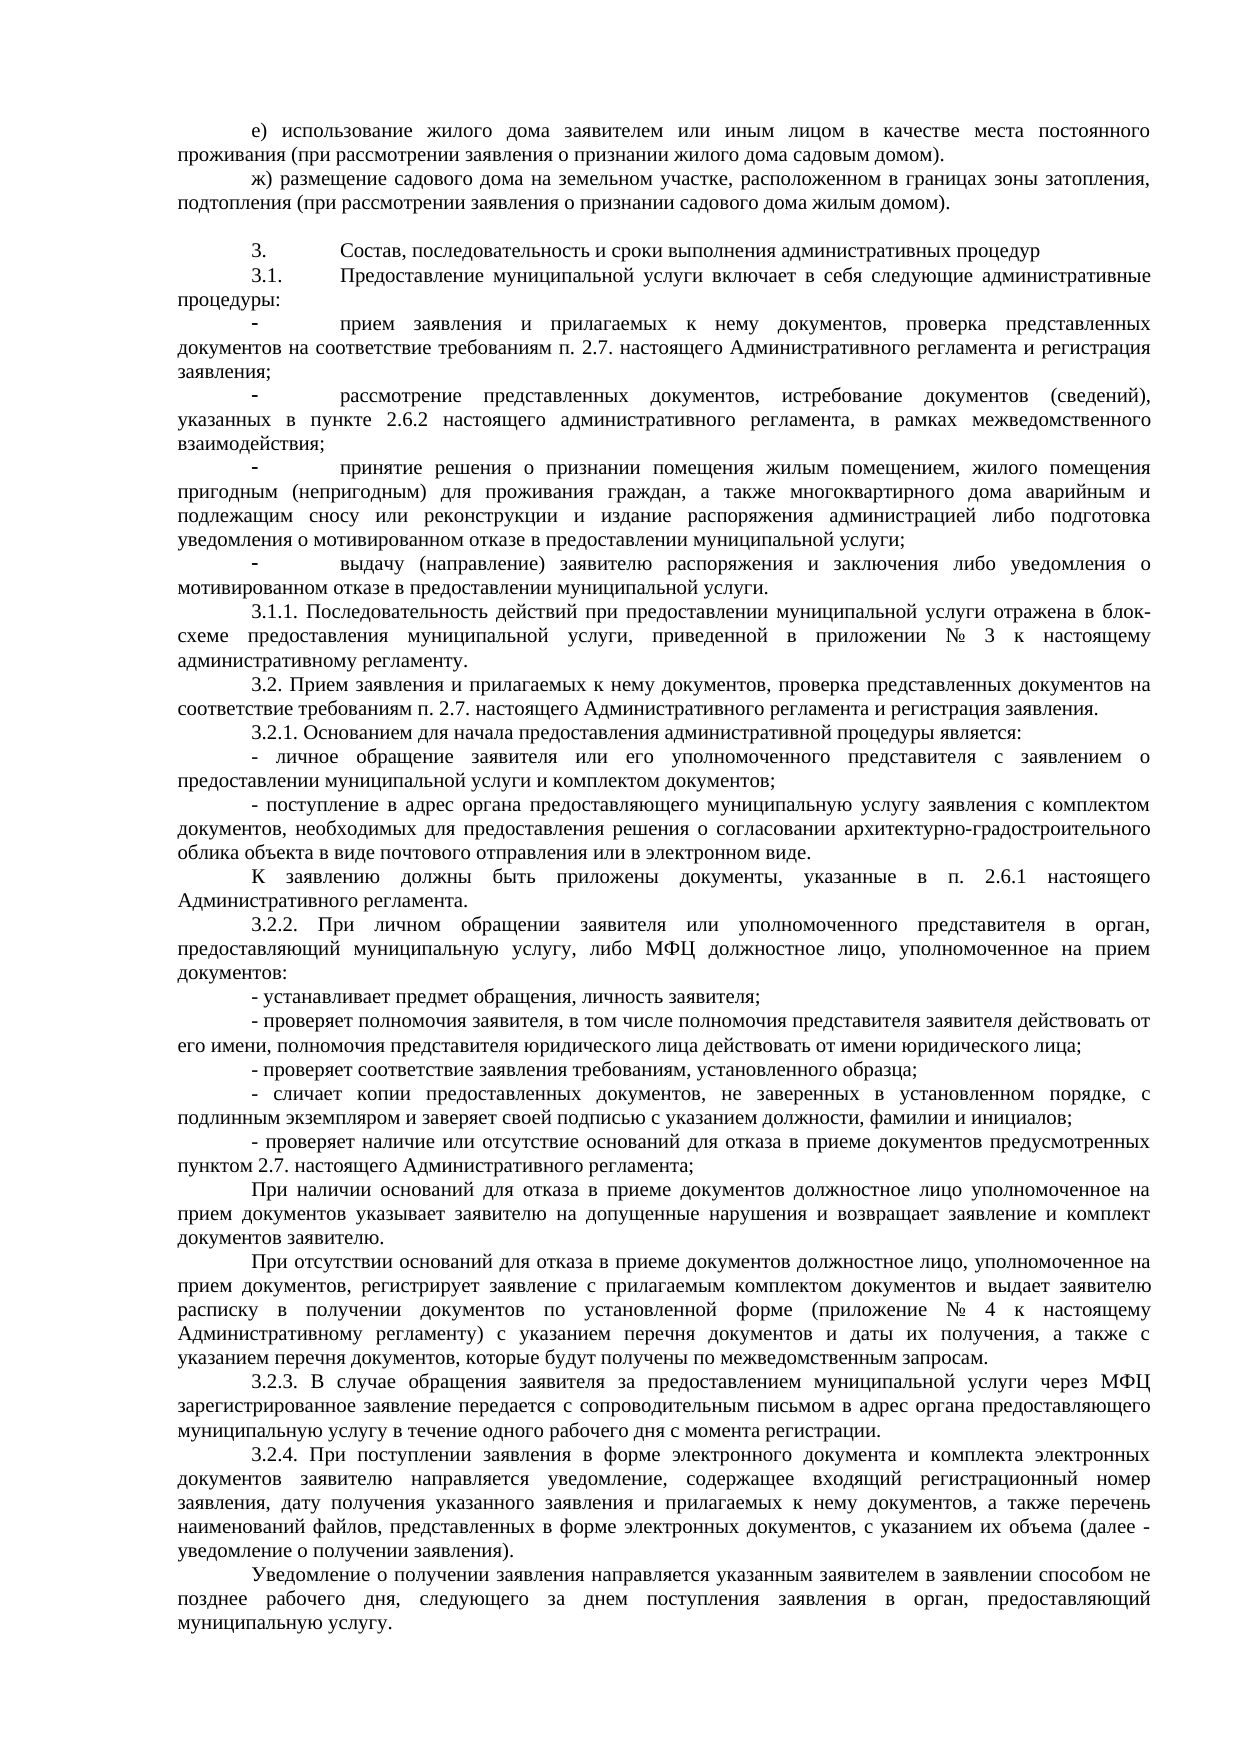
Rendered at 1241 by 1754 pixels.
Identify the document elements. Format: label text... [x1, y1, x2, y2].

text 3.2.3. В случае обращения заявителя за предоставлением муниципальной услуги через МФЦ зарегистрированное заявление передается с сопроводительным письмом в адрес органа предоставляющего муниципальную услугу в течение одного рабочего дня с момента регистрации. [177, 1369, 1152, 1442]
text Уведомление о получении заявления направляется указанным заявителем в заявлении способом не позднее рабочего дня, следующего за днем поступления заявления в орган, предоставляющий муниципальную услугу. [177, 1562, 1152, 1634]
list принятие решения о признании помещения жилым помещением, жилого помещения пригодным (непригодным) для проживания граждан, а также многоквартирного дома аварийным и подлежащим сносу или реконструкции и издание распоряжения администрацией либо подготовка уведомления о мотивированном отказе в предоставлении муниципальной услуги; [177, 455, 1152, 551]
text К заявлению должны быть приложены документы, указанные в п. 2.6.1 настоящего Административного регламента. [177, 864, 1152, 912]
text - проверяет полномочия заявителя, в том числе полномочия представителя заявителя действовать от его имени, полномочия представителя юридического лица действовать от имени юридического лица; [177, 1008, 1152, 1057]
list рассмотрение представленных документов, истребование документов (сведений), указанных в пункте 2.6.2 настоящего административного регламента, в рамках межведомственного взаимодействия; [177, 383, 1152, 455]
text 3.2.4. При поступлении заявления в форме электронного документа и комплекта электронных документов заявителю направляется уведомление, содержащее входящий регистрационный номер заявления, дату получения указанного заявления и прилагаемых к нему документов, а также перечень наименований файлов, представленных в форме электронных документов, с указанием их объема (далее - уведомление о получении заявления). [177, 1442, 1152, 1562]
text - личное обращение заявителя или его уполномоченного представителя с заявлением о предоставлении муниципальной услуги и комплектом документов; [177, 744, 1152, 792]
text - поступление в адрес органа предоставляющего муниципальную услугу заявления с комплектом документов, необходимых для предоставления решения о согласовании архитектурно-градостроительного облика объекта в виде почтового отправления или в электронном виде. [177, 792, 1152, 864]
text - сличает копии предоставленных документов, не заверенных в установленном порядке, с подлинным экземпляром и заверяет своей подписью с указанием должности, фамилии и инициалов; [177, 1081, 1152, 1129]
text 3.1.1. Последовательность действий при предоставлении муниципальной услуги отражена в блок-схеме предоставления муниципальной услуги, приведенной в приложении № 3 к настоящему административному регламенту. [177, 599, 1152, 672]
text При наличии оснований для отказа в приеме документов должностное лицо уполномоченное на прием документов указывает заявителю на допущенные нарушения и возвращает заявление и комплект документов заявителю. [177, 1177, 1152, 1249]
list Предоставление муниципальной услуги включает в себя следующие административные процедуры: [177, 262, 1152, 311]
text - проверяет соответствие заявления требованиям, установленного образца; [177, 1057, 1152, 1081]
text При отсутствии оснований для отказа в приеме документов должностное лицо, уполномоченное на прием документов, регистрирует заявление с прилагаемым комплектом документов и выдает заявителю расписку в получении документов по установленной форме (приложение № 4 к настоящему Административному регламенту) с указанием перечня документов и даты их получения, а также с указанием перечня документов, которые будут получены по межведомственным запросам. [177, 1249, 1152, 1369]
text - проверяет наличие или отсутствие оснований для отказа в приеме документов предусмотренных пунктом 2.7. настоящего Административного регламента; [177, 1129, 1152, 1177]
text - устанавливает предмет обращения, личность заявителя; [177, 984, 1152, 1008]
text 3.2.1. Основанием для начала предоставления административной процедуры является: [177, 720, 1152, 744]
text ж) размещение садового дома на земельном участке, расположенном в границах зоны затопления, подтопления (при рассмотрении заявления о признании садового дома жилым домом). [177, 166, 1152, 214]
list прием заявления и прилагаемых к нему документов, проверка представленных документов на соответствие требованиям п. 2.7. настоящего Административного регламента и регистрация заявления; [177, 311, 1152, 383]
text 3.2.2. При личном обращении заявителя или уполномоченного представителя в орган, предоставляющий муниципальную услугу, либо МФЦ должностное лицо, уполномоченное на прием документов: [177, 912, 1152, 984]
text е) использование жилого дома заявителем или иным лицом в качестве места постоянного проживания (при рассмотрении заявления о признании жилого дома садовым домом). [177, 118, 1152, 166]
text 3.2. Прием заявления и прилагаемых к нему документов, проверка представленных документов на соответствие требованиям п. 2.7. настоящего Административного регламента и регистрация заявления. [177, 672, 1152, 720]
list Cостав, последовательность и сроки выполнения административных процедур [177, 238, 1152, 262]
list выдачу (направление) заявителю распоряжения и заключения либо уведомления о мотивированном отказе в предоставлении муниципальной услуги. [177, 551, 1152, 599]
